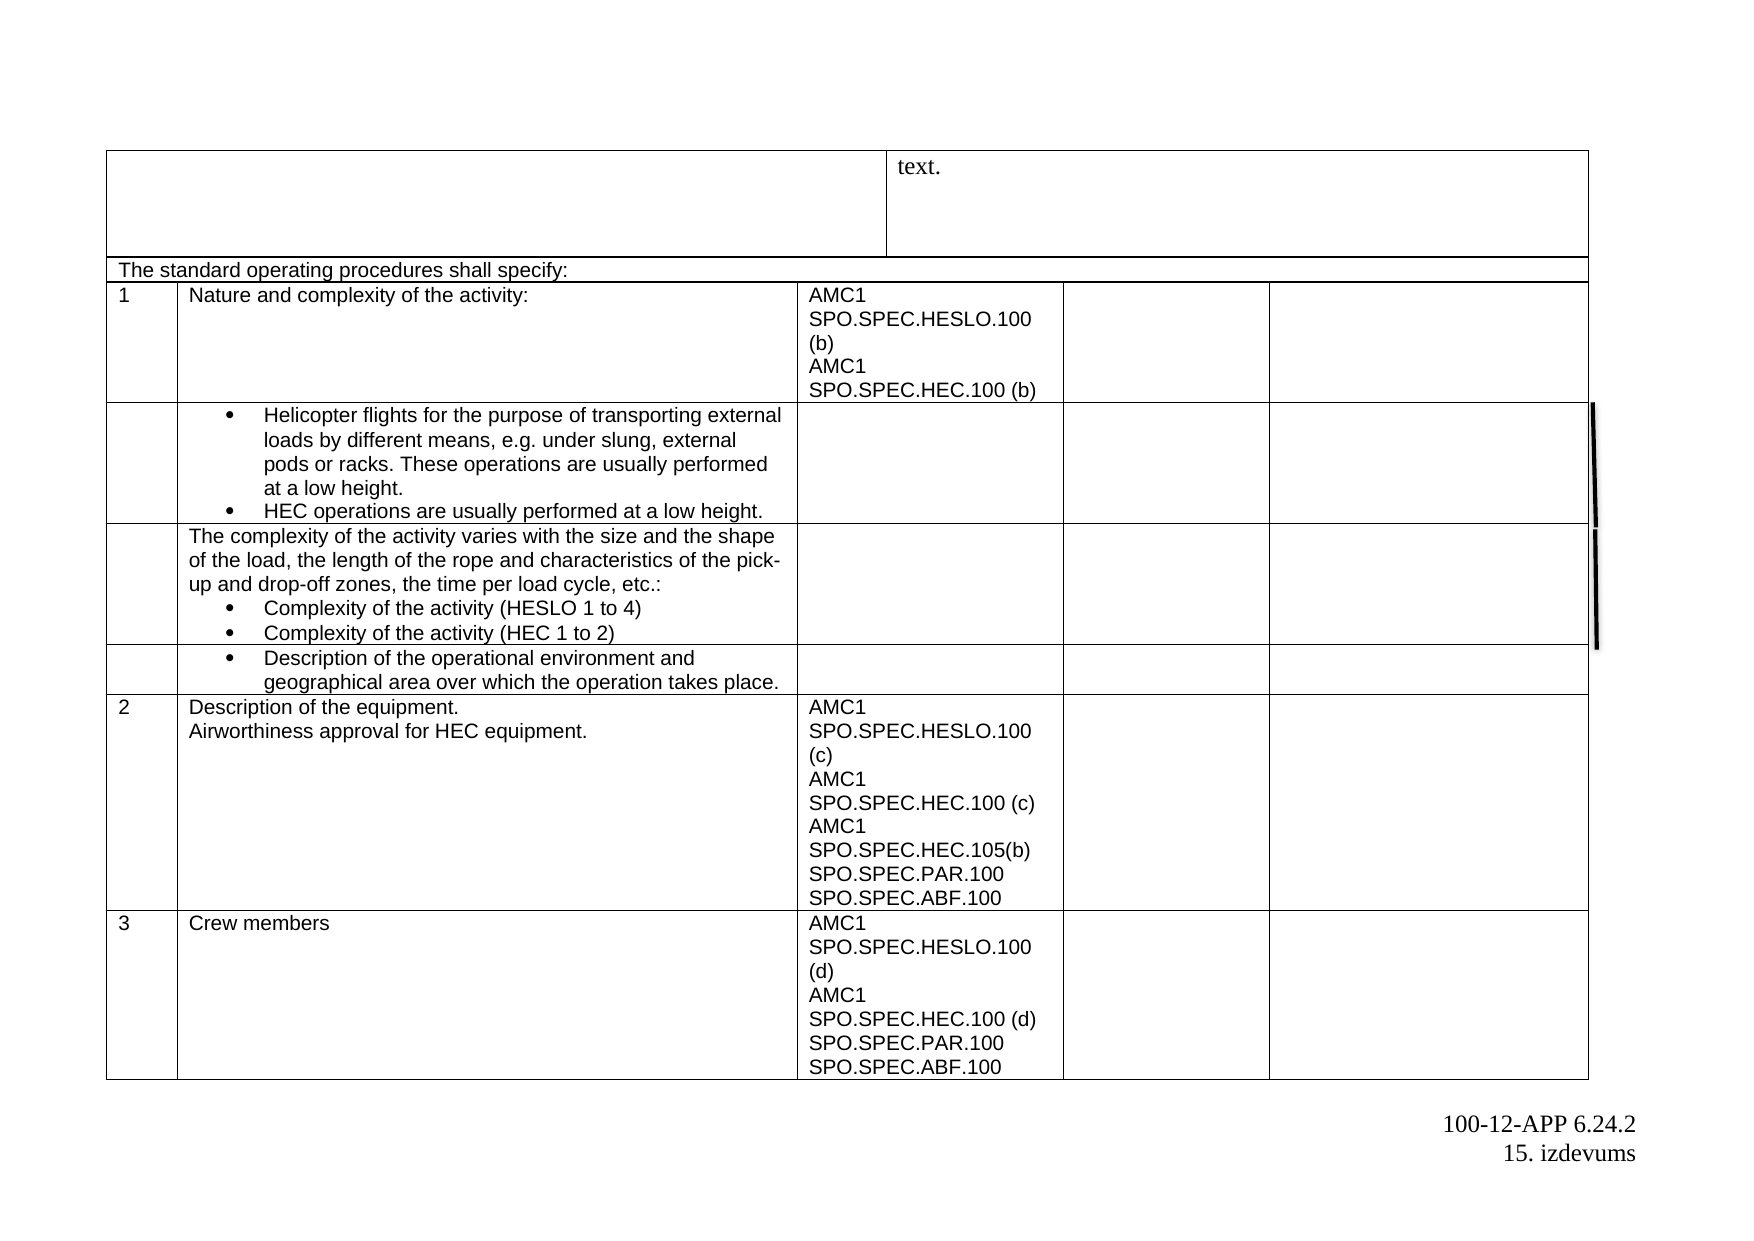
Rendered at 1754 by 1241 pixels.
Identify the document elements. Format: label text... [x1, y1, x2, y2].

table_cell 3 [107, 911, 177, 1079]
table_cell 2 [107, 695, 177, 910]
table_cell AMC1 SPO.SPEC.HESLO.100 (d) AMC1 SPO.SPEC.HEC.100 (d) SPO.SPEC.PAR.100 SPO.SPEC.ABF.100 [798, 911, 1063, 1079]
table_cell [107, 524, 177, 644]
table_cell AMC1 SPO.SPEC.HESLO.100 (c) AMC1 SPO.SPEC.HEC.100 (c) AMC1 SPO.SPEC.HEC.105(b) SPO.SPEC.PAR.100 SPO.SPEC.ABF.100 [798, 695, 1063, 910]
table_cell Crew members [178, 911, 797, 1079]
table_cell [1064, 645, 1269, 693]
table_cell [1270, 695, 1588, 910]
table_cell Description of the operational environment and geographical area over which the operation takes place. [178, 645, 797, 693]
table_cell [1270, 524, 1588, 644]
table_cell Description of the equipment. Airworthiness approval for HEC equipment. [178, 695, 797, 910]
table_cell Helicopter flights for the purpose of transporting external loads by different means, e.g. under slung, external pods or racks. These operations are usually performed at a low height. HEC operations are usually performed at a low height. [178, 403, 797, 523]
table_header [107, 151, 886, 256]
table_cell [1064, 524, 1269, 644]
table_cell [1270, 283, 1588, 402]
table_cell Nature and complexity of the activity: [178, 283, 797, 402]
table_cell [1270, 645, 1588, 693]
table_cell 1 [107, 283, 177, 402]
table_cell [107, 645, 177, 693]
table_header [887, 151, 1588, 256]
table_cell [1064, 403, 1269, 523]
table_cell AMC1 SPO.SPEC.HESLO.100 (b) AMC1 SPO.SPEC.HEC.100 (b) [798, 283, 1063, 402]
table_cell [1064, 911, 1269, 1079]
table_cell [1064, 283, 1269, 402]
table_cell [798, 524, 1063, 644]
table_cell [1270, 403, 1588, 523]
table_cell [798, 403, 1063, 523]
table_cell The standard operating procedures shall specify: [107, 258, 1588, 281]
table_cell [1270, 911, 1588, 1079]
table_cell The complexity of the activity varies with the size and the shape of the load, the length of the rope and characteristics of the pick-up and drop-off zones, the time per load cycle, etc.: Complexity of the activity (HESLO 1 to 4) Complexity of the activity (HEC 1 to 2) [178, 524, 797, 644]
table_cell [798, 645, 1063, 693]
table_cell [1064, 695, 1269, 910]
table_cell [107, 403, 177, 523]
